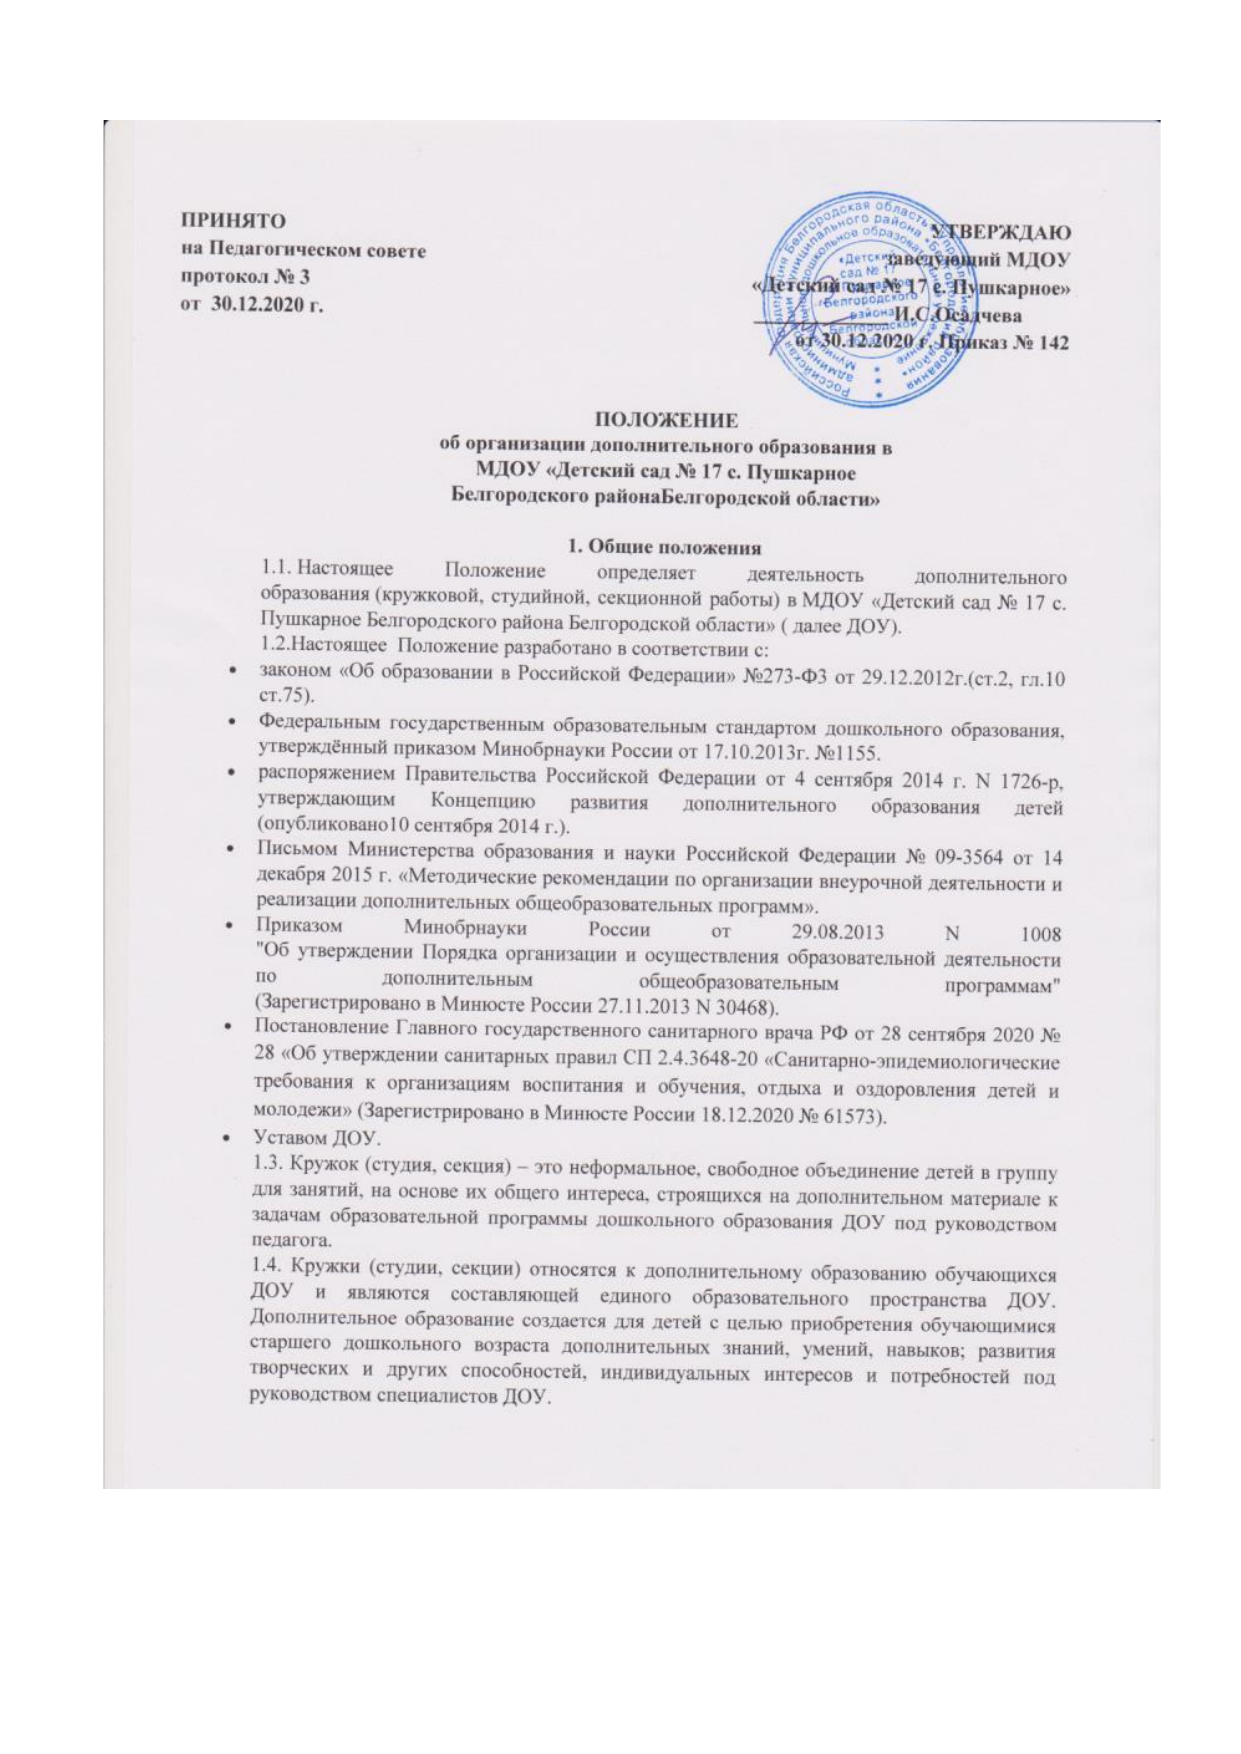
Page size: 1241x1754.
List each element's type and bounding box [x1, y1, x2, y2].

picture [103, 120, 1161, 1489]
